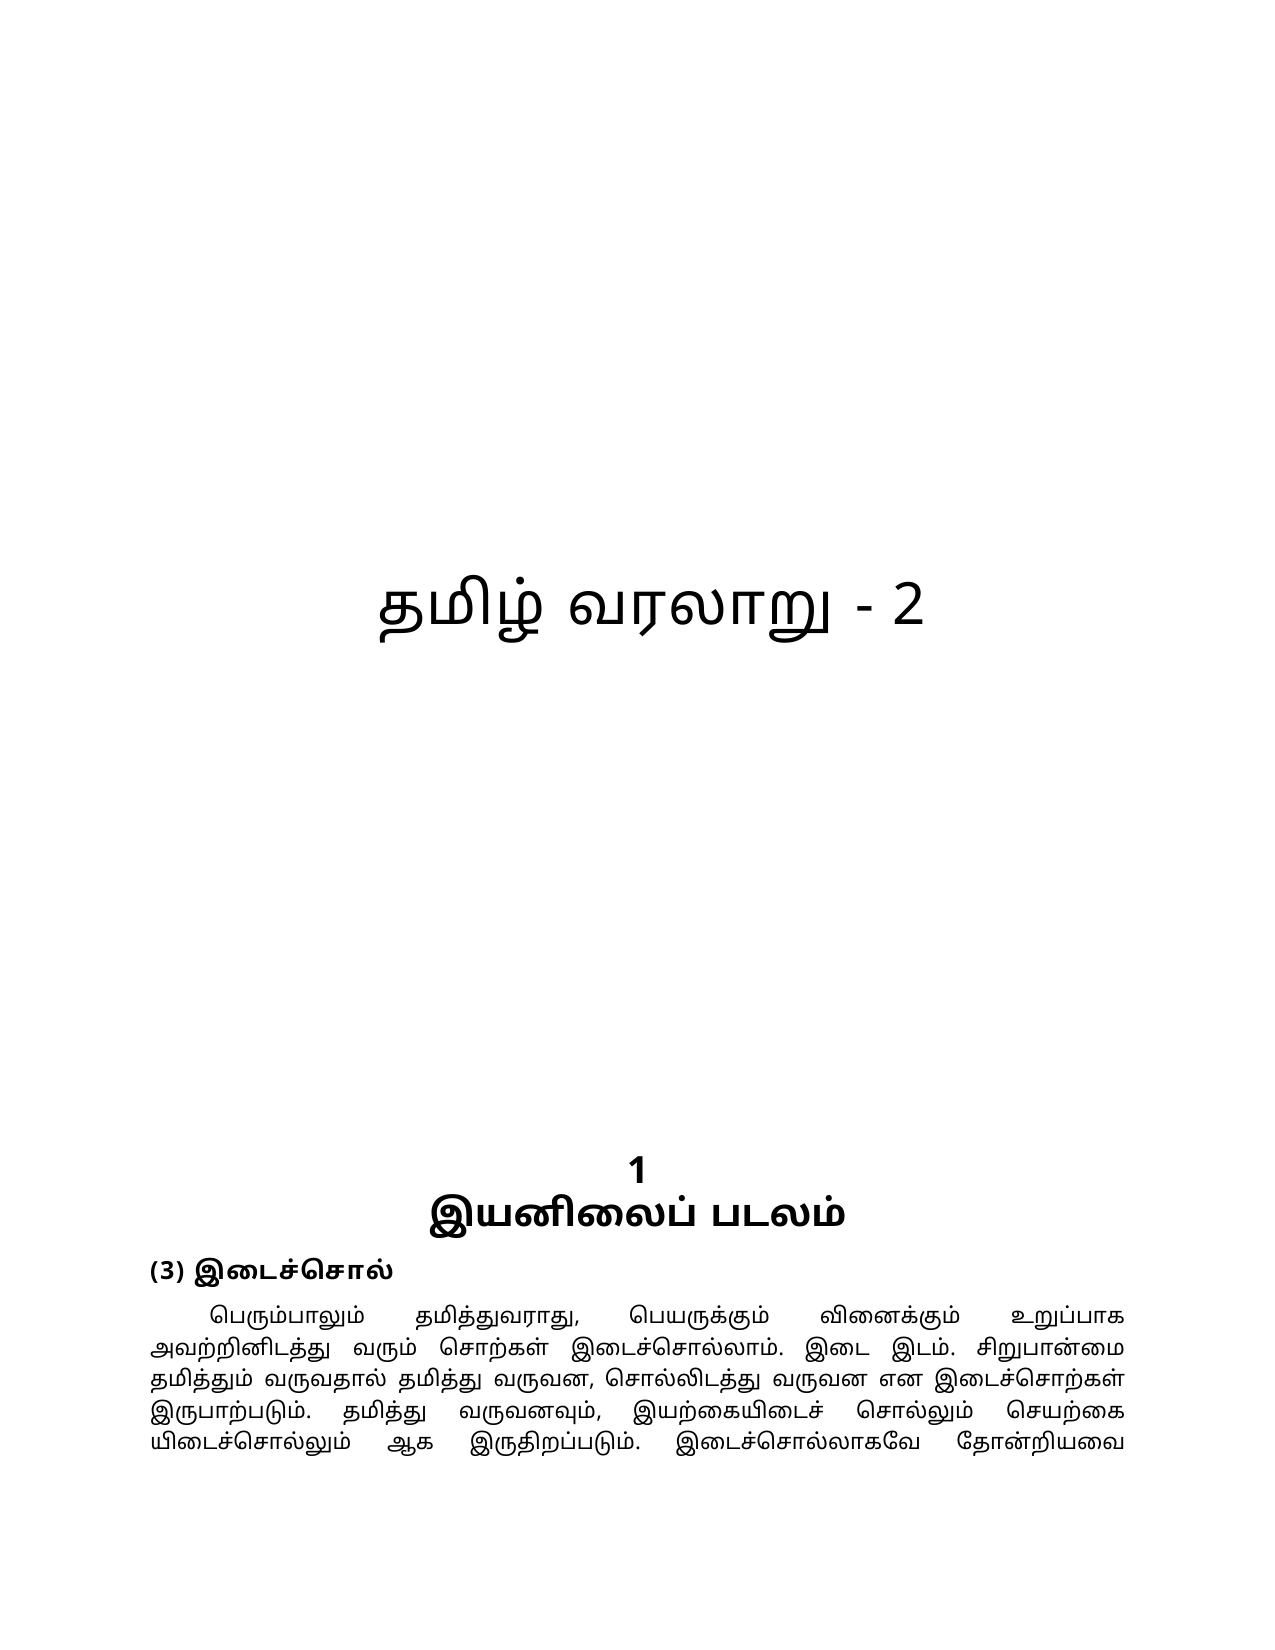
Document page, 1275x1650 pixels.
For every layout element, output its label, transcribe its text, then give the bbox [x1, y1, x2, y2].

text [150, 1300, 1125, 1458]
text (3) இடைச்சொல் [150, 1252, 1125, 1288]
text 1 [150, 1143, 1125, 1194]
text தமிழ் வரலாறு - 2 [179, 562, 1125, 646]
text இயனிலைப் படலம் [150, 1194, 1125, 1241]
